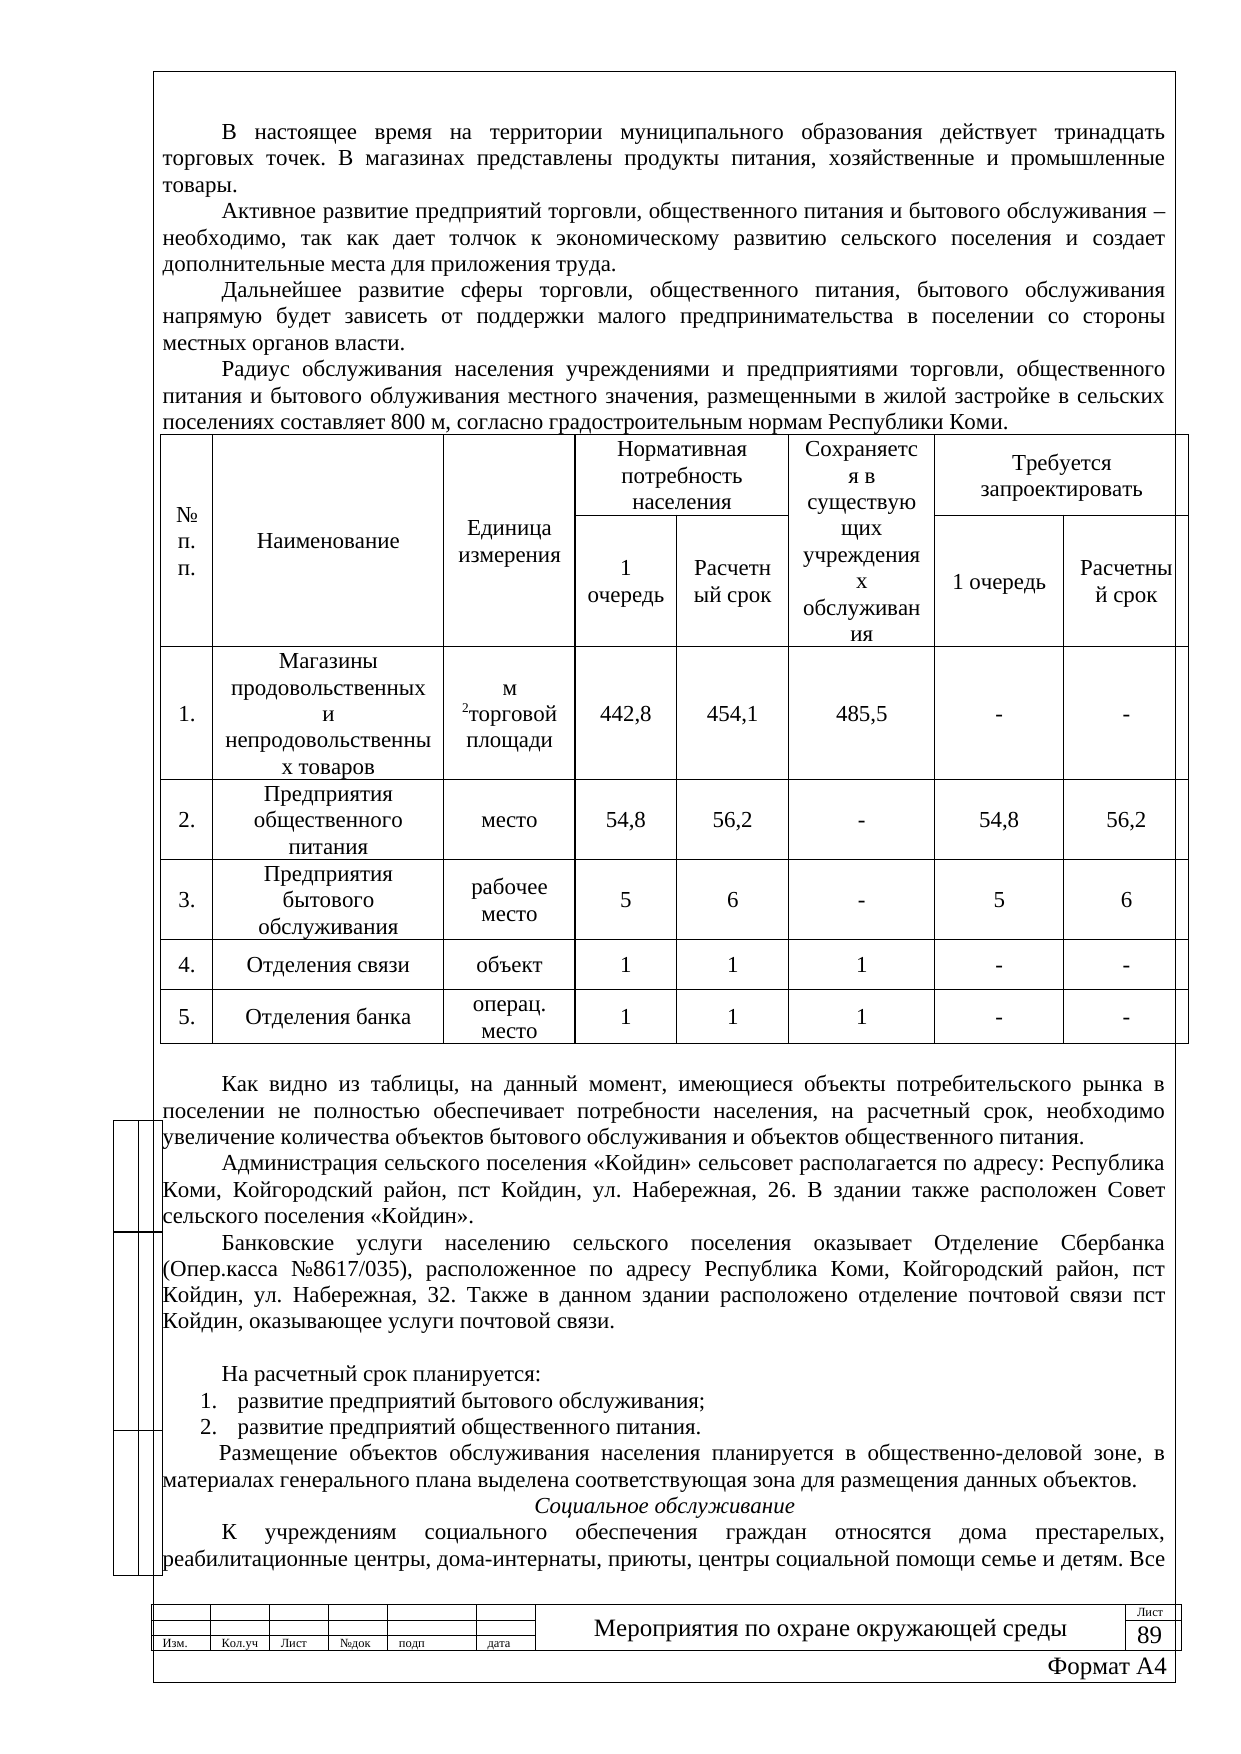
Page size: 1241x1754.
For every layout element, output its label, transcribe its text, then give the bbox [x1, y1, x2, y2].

text Банковские услуги населению сельского поселения оказывает Отделение Сбербанка (Опер.касса №8617/035), расположенное по адресу Республика Коми, Койгородский район, пст Койдин, ул. Набережная, 32. Также в данном здании расположено отделение почтовой связи пст Койдин, оказывающее услуги почтовой связи. [162, 1228, 1167, 1334]
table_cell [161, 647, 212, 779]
text Социальное обслуживание [162, 1492, 1167, 1518]
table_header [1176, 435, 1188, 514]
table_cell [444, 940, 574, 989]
text Радиус обслуживания населения учреждениями и предприятиями торговли, общественного питания и бытового облуживания местного значения, размещенными в жилой застройке в сельских поселениях составляет , согласно градостроительным нормам Республики Коми. [162, 355, 1167, 434]
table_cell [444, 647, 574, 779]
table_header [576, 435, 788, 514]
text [162, 1518, 1167, 1571]
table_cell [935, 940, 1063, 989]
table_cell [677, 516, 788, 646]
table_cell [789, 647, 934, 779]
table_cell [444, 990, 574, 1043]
text Администрация сельского поселения «Койдин» сельсовет располагается по адресу: Республика Коми, Койгородский район, пст Койдин, ул. Набережная, 26. В здании также расположен Совет сельского поселения «Койдин». [162, 1149, 1167, 1228]
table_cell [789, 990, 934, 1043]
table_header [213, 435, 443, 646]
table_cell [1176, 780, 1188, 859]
list развитие предприятий общественного питания. [200, 1413, 1167, 1439]
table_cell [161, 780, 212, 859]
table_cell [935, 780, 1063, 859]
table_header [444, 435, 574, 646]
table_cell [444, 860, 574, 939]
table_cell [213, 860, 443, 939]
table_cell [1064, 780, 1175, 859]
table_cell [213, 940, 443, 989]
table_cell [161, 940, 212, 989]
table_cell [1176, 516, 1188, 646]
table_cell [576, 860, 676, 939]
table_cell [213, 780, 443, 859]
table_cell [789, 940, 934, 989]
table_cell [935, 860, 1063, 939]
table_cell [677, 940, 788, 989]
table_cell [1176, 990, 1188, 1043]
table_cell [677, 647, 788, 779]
text Активное развитие предприятий торговли, общественного питания и бытового обслуживания – необходимо, так как дает толчок к экономическому развитию сельского поселения и создает дополнительные места для приложения труда. [162, 197, 1167, 276]
text Как видно из таблицы, на данный момент, имеющиеся объекты потребительского рынка в поселении не полностью обеспечивает потребности населения, на расчетный срок, необходимо увеличение количества объектов бытового обслуживания и объектов общественного питания. [162, 1070, 1167, 1149]
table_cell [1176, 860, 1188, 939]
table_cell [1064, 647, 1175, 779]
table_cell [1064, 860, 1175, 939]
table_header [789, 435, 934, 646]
list развитие предприятий бытового обслуживания; [200, 1387, 1167, 1413]
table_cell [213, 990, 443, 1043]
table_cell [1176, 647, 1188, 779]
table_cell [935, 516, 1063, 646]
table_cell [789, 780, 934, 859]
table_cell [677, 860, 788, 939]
text Дальнейшее развитие сферы торговли, общественного питания, бытового обслуживания напрямую будет зависеть от поддержки малого предпринимательства в поселении со стороны местных органов власти. [162, 276, 1167, 355]
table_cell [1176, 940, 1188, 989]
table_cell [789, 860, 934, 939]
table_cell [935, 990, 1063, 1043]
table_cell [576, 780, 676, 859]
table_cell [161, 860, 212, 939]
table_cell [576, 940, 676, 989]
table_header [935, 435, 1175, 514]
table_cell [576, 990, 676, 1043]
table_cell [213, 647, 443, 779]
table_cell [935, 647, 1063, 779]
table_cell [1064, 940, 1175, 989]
text В настоящее время на территории муниципального образования действует тринадцать торговых точек. В магазинах представлены продукты питания, хозяйственные и промышленные товары. [162, 118, 1167, 197]
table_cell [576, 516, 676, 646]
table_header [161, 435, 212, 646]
text Размещение объектов обслуживания населения планируется в общественно-деловой зоне, в материалах генерального плана выделена соответствующая зона для размещения данных объектов. [162, 1439, 1167, 1492]
text На расчетный срок планируется: [162, 1360, 1167, 1387]
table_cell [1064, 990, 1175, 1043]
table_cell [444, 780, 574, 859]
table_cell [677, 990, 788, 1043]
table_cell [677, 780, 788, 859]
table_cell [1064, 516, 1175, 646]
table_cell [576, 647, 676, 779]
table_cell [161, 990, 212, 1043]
